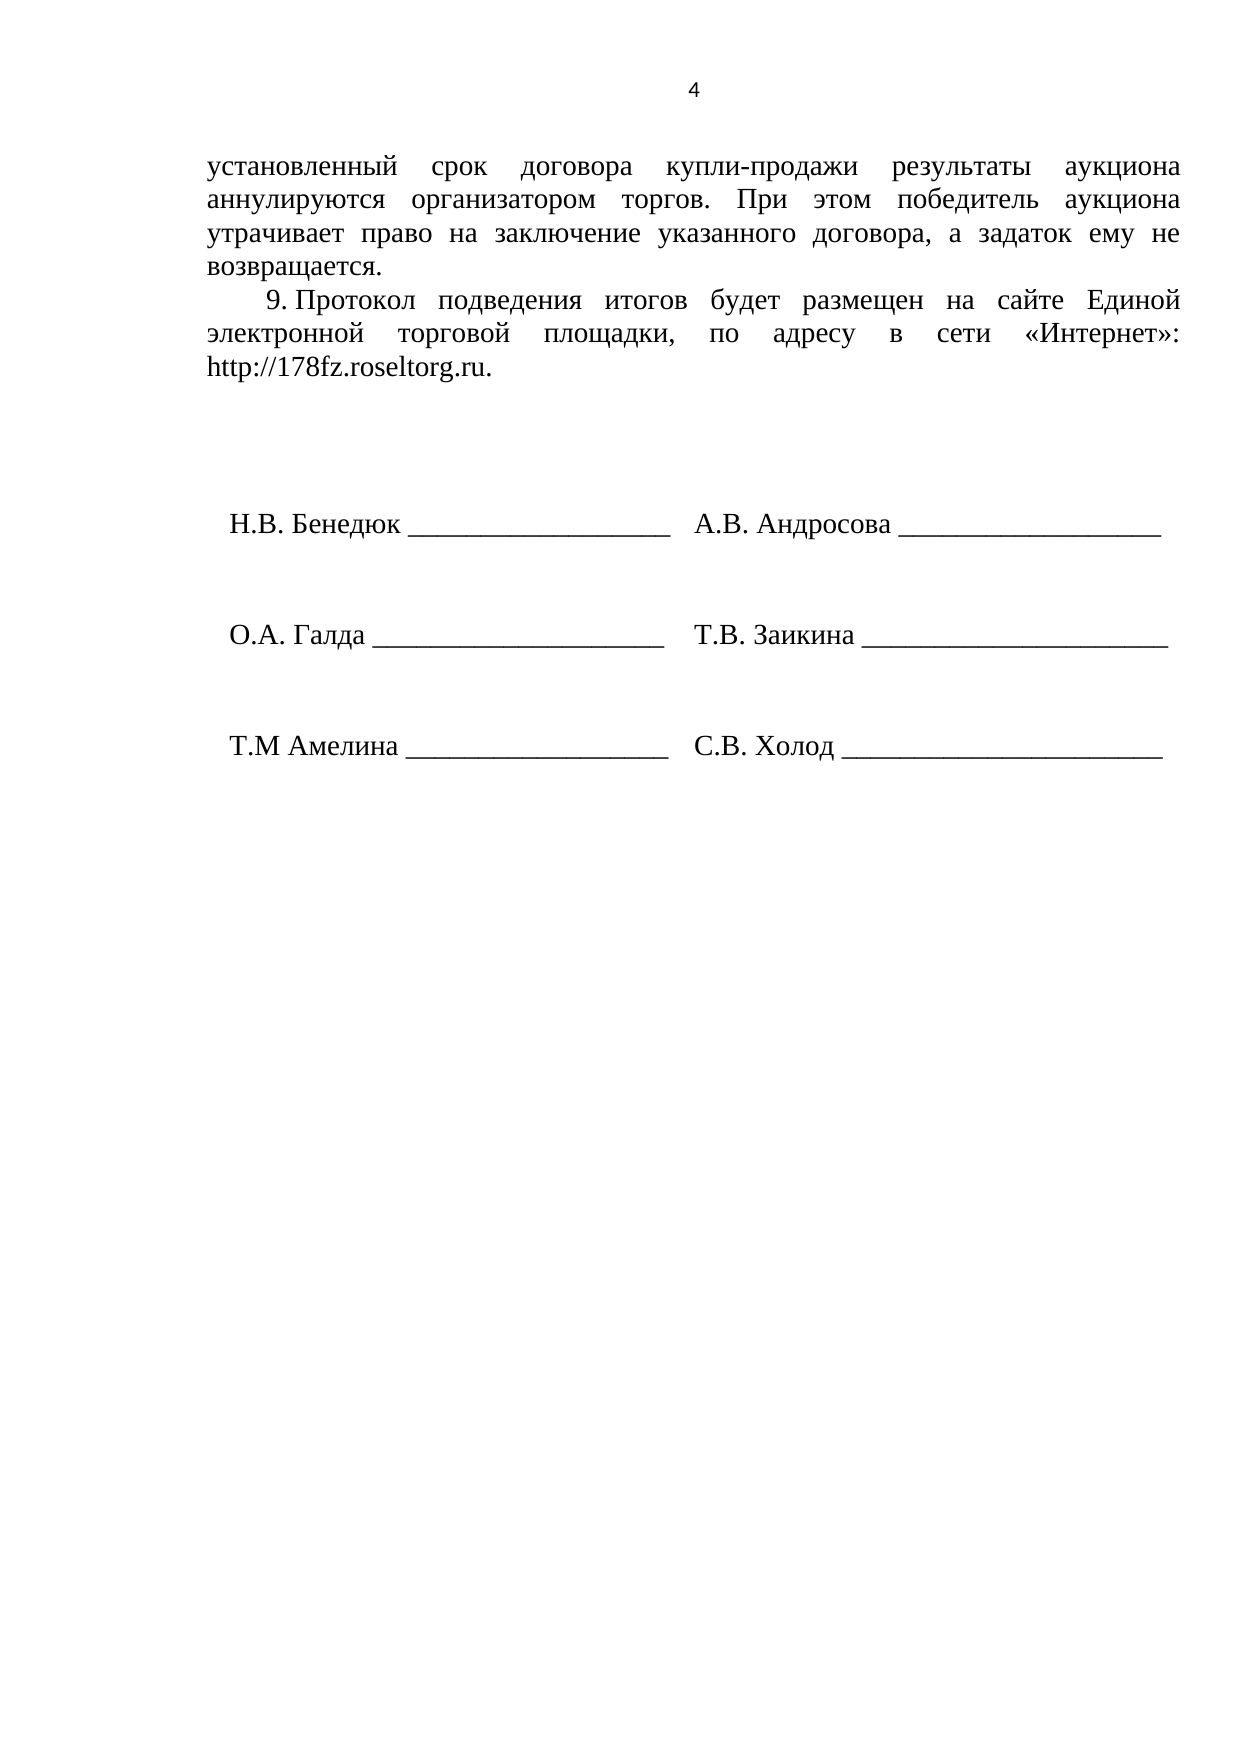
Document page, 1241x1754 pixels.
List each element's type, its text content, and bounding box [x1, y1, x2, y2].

table_header Н.В. Бенедюк __________________ О.А. Галда ____________________ Т.М Амелина __________________ [218, 470, 683, 764]
text 9. Протокол подведения итогов будет размещен на сайте Единой электронной торговой площадки, по адресу в сети «Интернет»: http://178fz.roseltorg.ru. [207, 282, 1181, 382]
table_header А.В. Андросова __________________ Т.В. Заикина _____________________ С.В. Холод ______________________ [683, 470, 1181, 764]
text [207, 148, 1181, 282]
